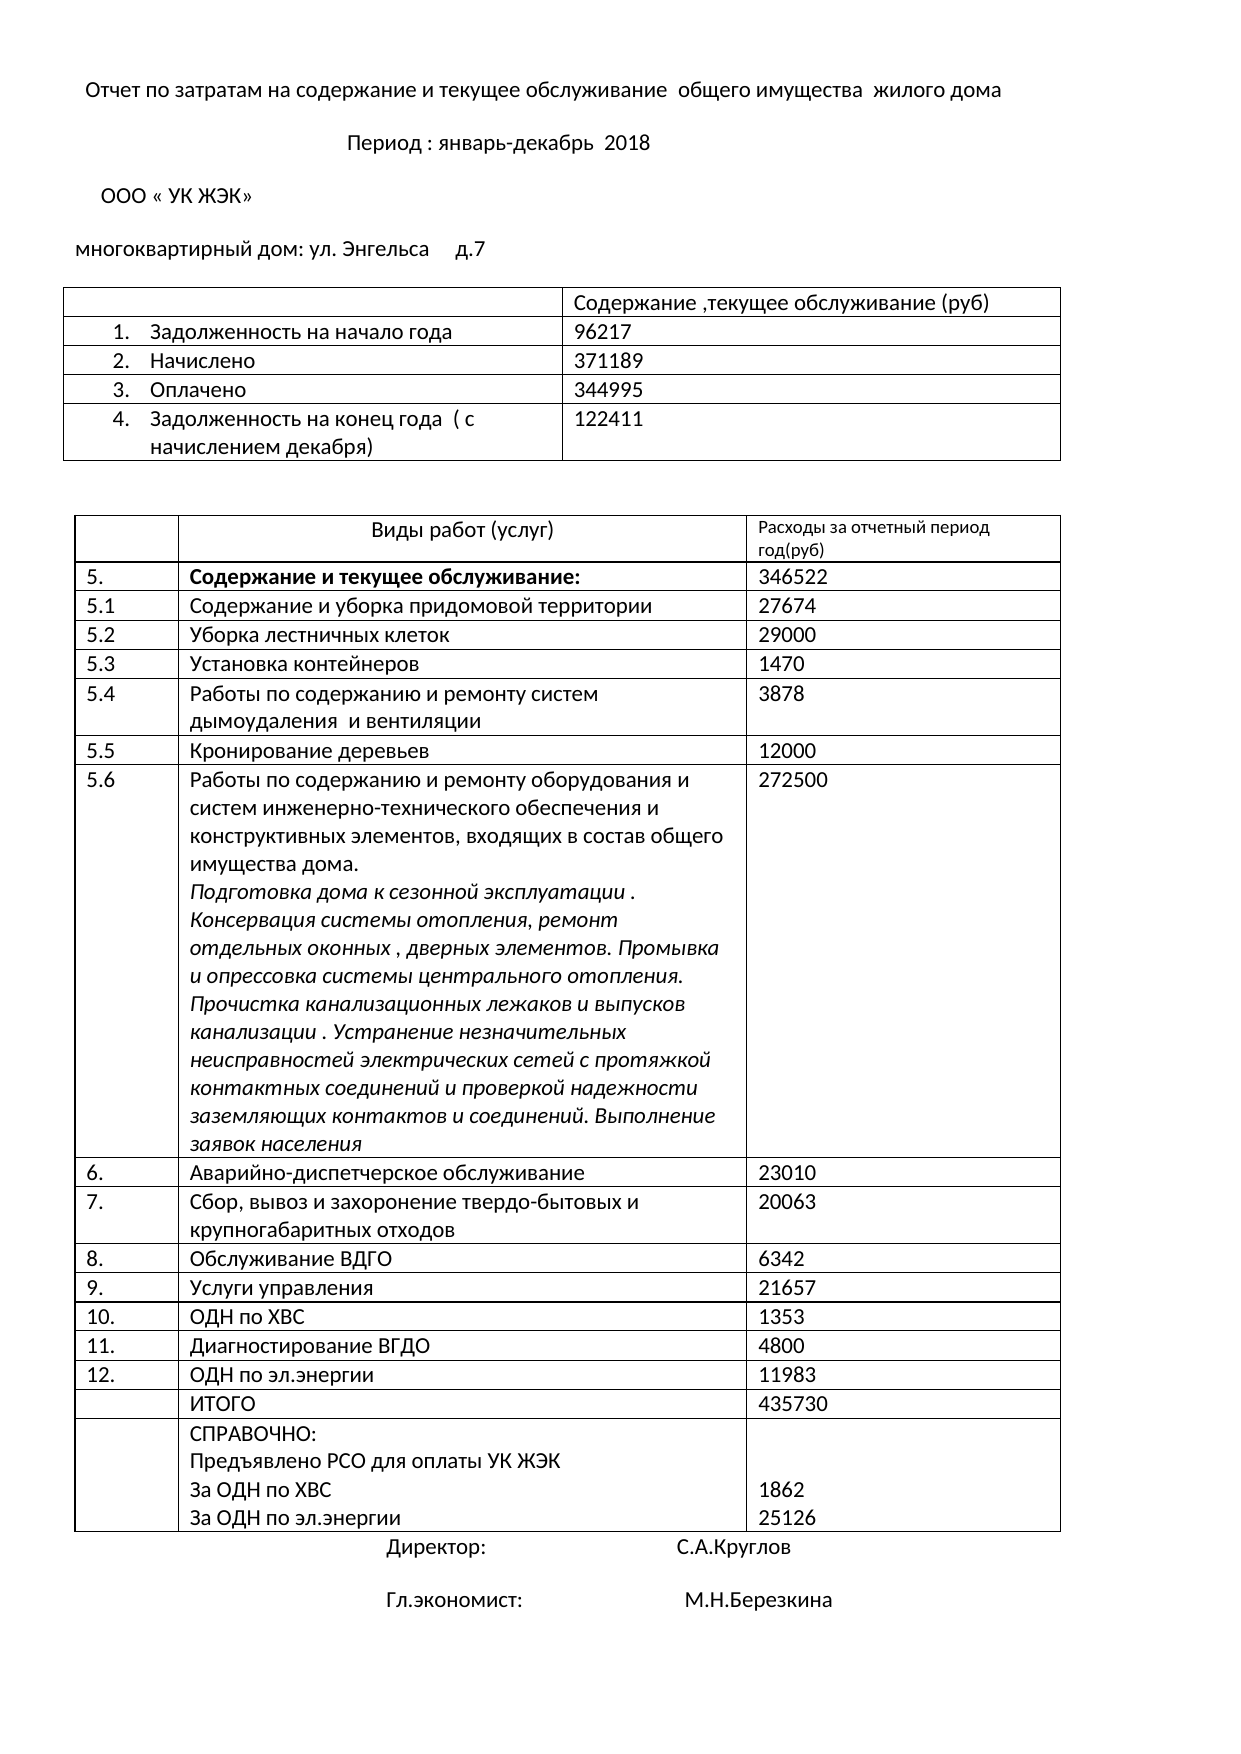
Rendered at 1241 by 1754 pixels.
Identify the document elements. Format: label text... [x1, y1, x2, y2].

table_cell ОДН по эл.энергии [179, 1361, 746, 1388]
table_header Расходы за отчетный период год(руб) [747, 516, 1060, 561]
table_header Содержание ,текущее обслуживание (руб) [563, 288, 1060, 316]
table_cell 5.6 [76, 765, 178, 1157]
table_cell 3878 [747, 679, 1060, 735]
table_cell 21657 [747, 1273, 1060, 1301]
table_cell 435730 [747, 1390, 1060, 1418]
table_cell ИТОГО [179, 1390, 746, 1418]
table_cell 12000 [747, 736, 1060, 764]
table_cell Обслуживание ВДГО [179, 1244, 746, 1272]
table_cell 1470 [747, 650, 1060, 678]
table_cell 1353 [747, 1303, 1060, 1330]
table_cell Услуги управления [179, 1273, 746, 1301]
table_cell 5.2 [76, 621, 178, 648]
table_cell Задолженность на конец года ( с начислением декабря) [64, 404, 562, 460]
table_header Виды работ (услуг) [179, 516, 746, 561]
table_cell Начислено [64, 346, 562, 374]
text Гл.экономист: М.Н.Березкина [75, 1585, 1165, 1613]
table_cell 7. [76, 1187, 178, 1243]
table_cell 20063 [747, 1187, 1060, 1243]
table_cell ОДН по ХВС [179, 1303, 746, 1330]
table_cell 5.4 [76, 679, 178, 735]
table_cell 27674 [747, 591, 1060, 619]
table_cell Установка контейнеров [179, 650, 746, 678]
table_cell [76, 1390, 178, 1418]
table_cell 11. [76, 1331, 178, 1359]
table_cell Работы по содержанию и ремонту систем дымоудаления и вентиляции [179, 679, 746, 735]
table_cell 6342 [747, 1244, 1060, 1272]
table_cell 5. [76, 563, 178, 590]
table_cell Содержание и текущее обслуживание: [179, 563, 746, 590]
table_cell 272500 [747, 765, 1060, 1157]
table_cell 11983 [747, 1361, 1060, 1388]
text Отчет по затратам на содержание и текущее обслуживание общего имущества жилого дома [75, 75, 1165, 103]
table_cell 96217 [563, 317, 1060, 345]
table_cell Задолженность на начало года [64, 317, 562, 345]
table_cell Работы по содержанию и ремонту оборудования и систем инженерно-технического обеспечения и конструктивных элементов, входящих в состав общего имущества дома. Подготовка дома к сезонной эксплуатации . Консервация системы отопления, ремонт отдельных оконных , дверных элементов. Промывка и опрессовка системы центрального отопления. Прочистка канализационных лежаков и выпусков канализации . Устранение незначительных неисправностей электрических сетей с протяжкой контактных соединений и проверкой надежности заземляющих контактов и соединений. Выполнение заявок населения [179, 765, 746, 1157]
table_cell 5.5 [76, 736, 178, 764]
table_cell Содержание и уборка придомовой территории [179, 591, 746, 619]
text ООО « УК ЖЭК» [75, 181, 1165, 209]
table_cell Аварийно-диспетчерское обслуживание [179, 1158, 746, 1186]
table_cell [76, 1419, 178, 1531]
text Директор: С.А.Круглов [75, 1532, 1165, 1560]
table_cell 9. [76, 1273, 178, 1301]
table_cell 12. [76, 1361, 178, 1388]
text Период : январь-декабрь 2018 [75, 128, 1165, 156]
table_cell 5.1 [76, 591, 178, 619]
table_cell 5.3 [76, 650, 178, 678]
table_cell Кронирование деревьев [179, 736, 746, 764]
table_cell 6. [76, 1158, 178, 1186]
table_cell 122411 [563, 404, 1060, 460]
table_cell 344995 [563, 375, 1060, 403]
table_cell 1862 25126 [747, 1419, 1060, 1531]
table_cell 371189 [563, 346, 1060, 374]
table_header [64, 288, 562, 316]
text многоквартирный дом: ул. Энгельса д.7 [75, 234, 1165, 262]
table_cell 23010 [747, 1158, 1060, 1186]
table_cell СПРАВОЧНО: Предъявлено РСО для оплаты УК ЖЭК За ОДН по ХВС За ОДН по эл.энергии [179, 1419, 746, 1531]
table_header [76, 516, 178, 561]
table_cell 4800 [747, 1331, 1060, 1359]
table_cell Уборка лестничных клеток [179, 621, 746, 648]
table_cell 346522 [747, 563, 1060, 590]
table_cell Оплачено [64, 375, 562, 403]
table_cell 10. [76, 1303, 178, 1330]
table_cell Сбор, вывоз и захоронение твердо-бытовых и крупногабаритных отходов [179, 1187, 746, 1243]
table_cell 29000 [747, 621, 1060, 648]
table_cell Диагностирование ВГДО [179, 1331, 746, 1359]
table_cell 8. [76, 1244, 178, 1272]
